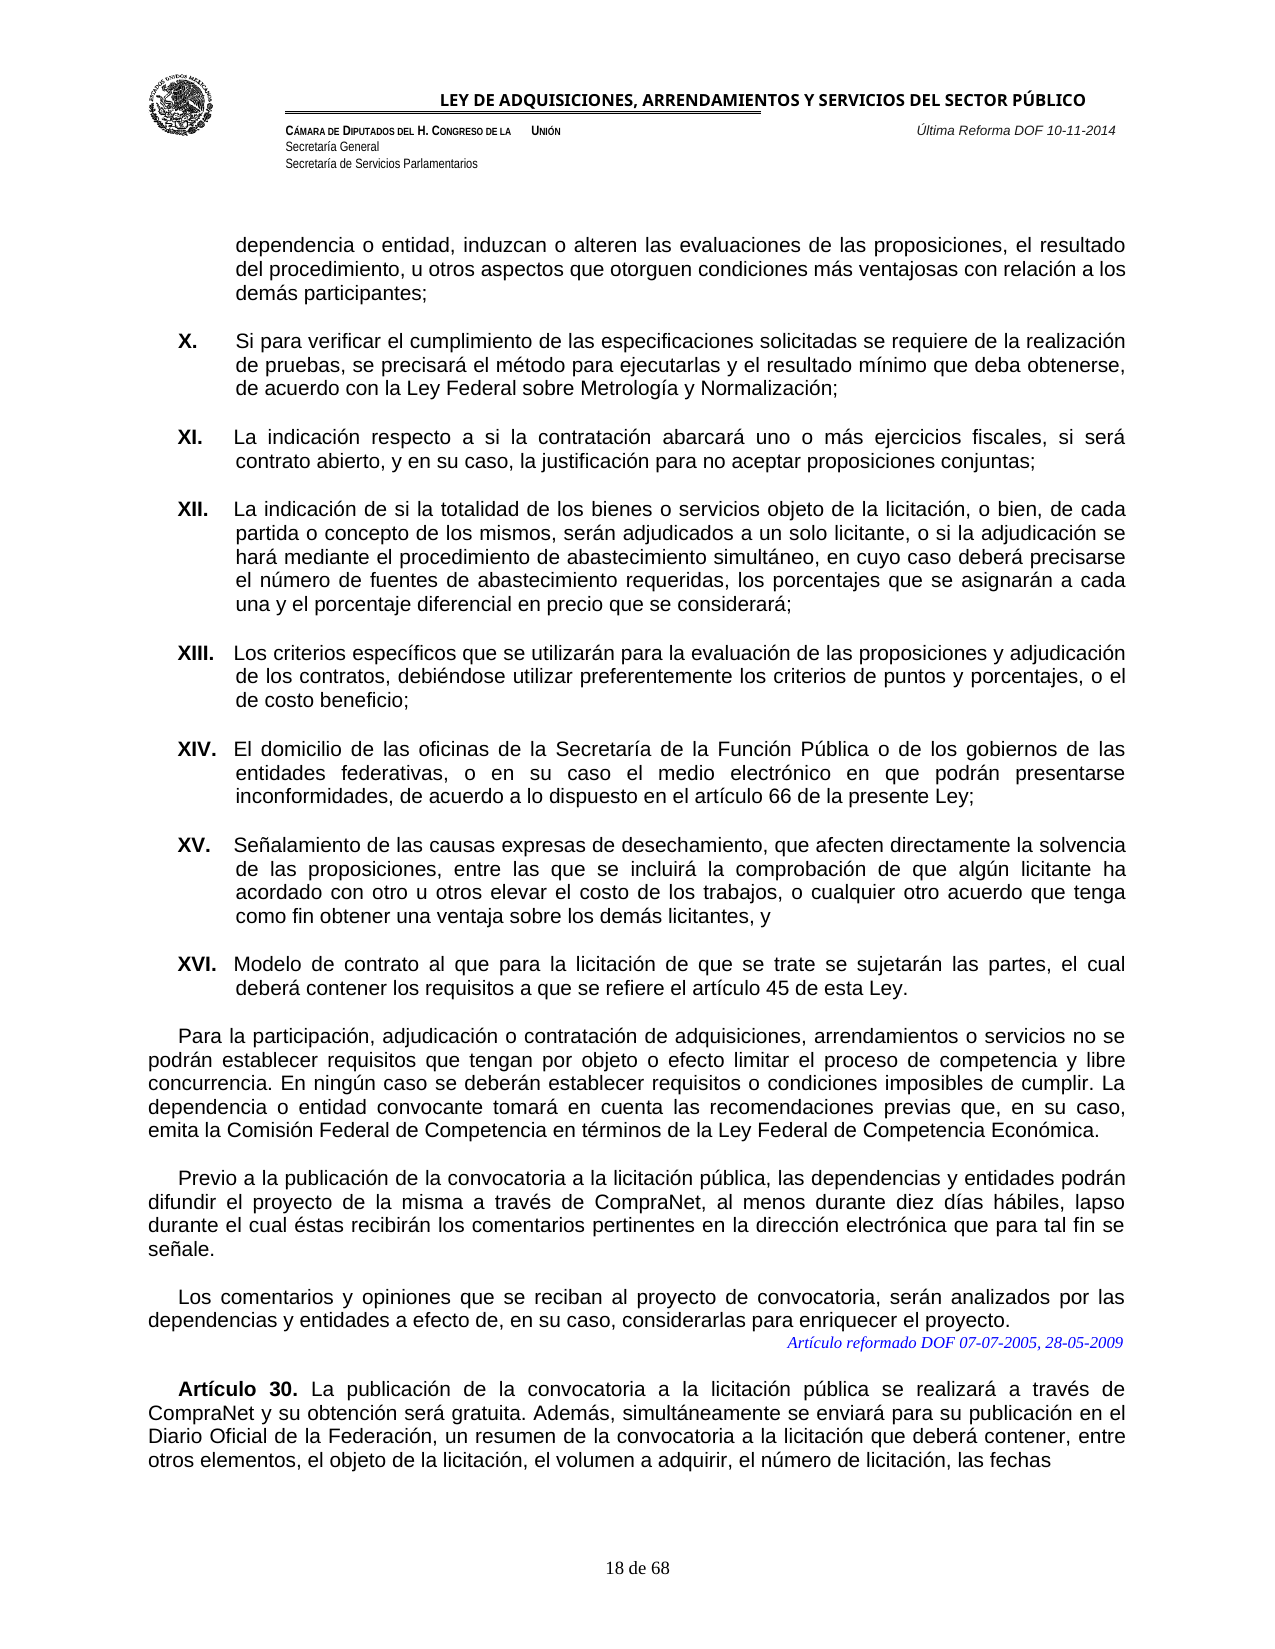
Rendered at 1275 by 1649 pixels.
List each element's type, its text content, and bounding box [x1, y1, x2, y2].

text 18 de 68 [148, 1557, 1127, 1579]
text dependencia o entidad, induzcan o alteren las evaluaciones de las proposiciones, el resultado del procedimiento, u otros aspectos que otorguen condiciones más ventajosas con relación a los demás participantes; [235, 234, 1127, 304]
text UNIÓN [531, 122, 841, 138]
list Si para verificar el cumplimiento de las especificaciones solicitadas se requiere de la realización de pruebas, se precisará el método para ejecutarlas y el resultado mínimo que deba obtenerse, de acuerdo con la Ley Federal sobre Metrología y Normalización; [178, 330, 1127, 400]
text Secretaría General [285, 139, 529, 155]
text Artículo reformado DOF 07-07-2005, 28-05-2009 [787, 1333, 1127, 1352]
text LEY DE ADQUISICIONES, ARRENDAMIENTOS Y SERVICIOS DEL SECTOR PÚBLICO [439, 88, 1127, 111]
text CÁMARA DE DIPUTADOS DEL H. CONGRESO DE LA [285, 122, 529, 138]
text Artículo 30. La publicación de la convocatoria a la licitación pública se realizará a través de CompraNet y su obtención será gratuita. Además, simultáneamente se enviará para su publicación en el Diario Oficial de la Federación, un resumen de la convocatoria a la licitación que deberá contener, entre otros elementos, el objeto de la licitación, el volumen a adquirir, el número de licitación, las fechas [148, 1378, 1127, 1472]
text XI. La indicación respecto a si la contratación abarcará uno o más ejercicios fiscales, si será contrato abierto, y en su caso, la justificación para no aceptar proposiciones conjuntas; [177, 426, 1127, 472]
text Para la participación, adjudicación o contratación de adquisiciones, arrendamientos o servicios no se podrán establecer requisitos que tengan por objeto o efecto limitar el proceso de competencia y libre concurrencia. En ningún caso se deberán establecer requisitos o condiciones imposibles de cumplir. La dependencia o entidad convocante tomará en cuenta las recomendaciones previas que, en su caso, emita la Comisión Federal de Competencia en términos de la Ley Federal de Competencia Económica. [148, 1024, 1127, 1142]
text XV. Señalamiento de las causas expresas de desechamiento, que afecten directamente la solvencia de las proposiciones, entre las que se incluirá la comprobación de que algún licitante ha acordado con otro u otros elevar el costo de los trabajos, o cualquier otro acuerdo que tenga como fin obtener una ventaja sobre los demás licitantes, y [177, 833, 1127, 927]
text Secretaría de Servicios Parlamentarios [285, 155, 529, 171]
text XIII. Los criterios específicos que se utilizarán para la evaluación de las proposiciones y adjudicación de los contratos, debiéndose utilizar preferentemente los criterios de puntos y porcentajes, o el de costo beneficio; [177, 641, 1127, 712]
text Última Reforma DOF 10-11-2014 [916, 122, 1127, 138]
text XII. La indicación de si la totalidad de los bienes o servicios objeto de la licitación, o bien, de cada partida o concepto de los mismos, serán adjudicados a un solo licitante, o si la adjudicación se hará mediante el procedimiento de abastecimiento simultáneo, en cuyo caso deberá precisarse el número de fuentes de abastecimiento requeridas, los porcentajes que se asignarán a cada una y el porcentaje diferencial en precio que se considerará; [177, 498, 1127, 616]
text XIV. El domicilio de las oficinas de la Secretaría de la Función Pública o de los gobiernos de las entidades federativas, o en su caso el medio electrónico en que podrán presentarse inconformidades, de acuerdo a lo dispuesto en el artículo 66 de la presente Ley; [177, 737, 1127, 808]
text Previo a la publicación de la convocatoria a la licitación pública, las dependencias y entidades podrán difundir el proyecto de la misma a través de CompraNet, al menos durante diez días hábiles, lapso durante el cual éstas recibirán los comentarios pertinentes en la dirección electrónica que para tal fin se señale. [148, 1167, 1127, 1261]
picture [147, 73, 214, 136]
text XVI. Modelo de contrato al que para la licitación de que se trate se sujetarán las partes, el cual deberá contener los requisitos a que se refiere el artículo 45 de esta Ley. [177, 953, 1127, 999]
text Los comentarios y opiniones que se reciban al proyecto de convocatoria, serán analizados por las dependencias y entidades a efecto de, en su caso, considerarlas para enriquecer el proyecto. [148, 1286, 1127, 1332]
